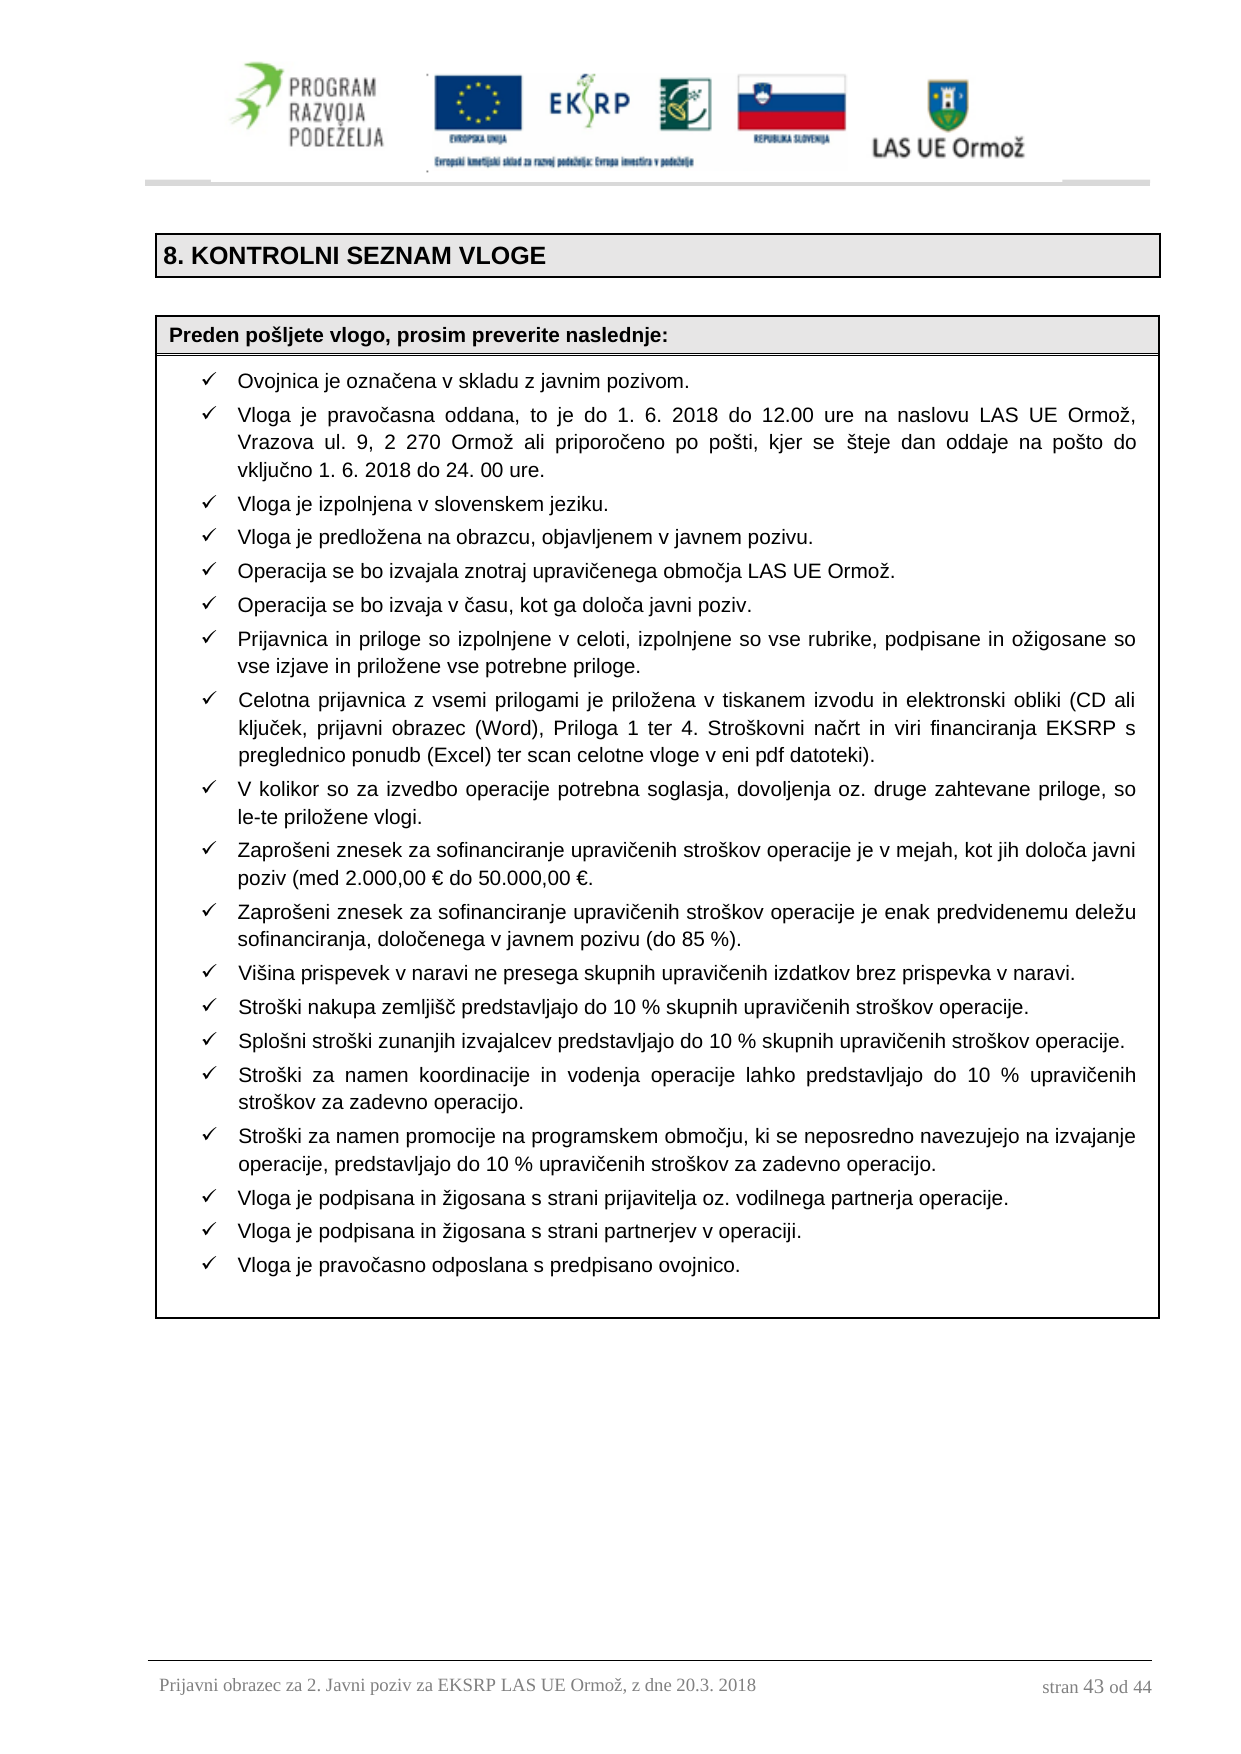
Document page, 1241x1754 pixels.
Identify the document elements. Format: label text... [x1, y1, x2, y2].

table_header Preden pošljete vlogo, prosim preverite naslednje: [157, 317, 1158, 353]
table_header 8. KONTROLNI SEZNAM VLOGE [157, 235, 1159, 276]
picture [209, 53, 1063, 182]
table_cell Ovojnica je označena v skladu z javnim pozivom. Vloga je pravočasna oddana, to je do 1. 6. 2018 do 12.00 ure na naslovu LAS UE Ormož, Vrazova ul. 9, 2 270 Ormož ali priporočeno po pošti, kjer se šteje dan oddaje na pošto do vključno 1. 6. 2018 do 24. 00 ure. Vloga je izpolnjena v slovenskem jeziku. Vloga je predložena na obrazcu, objavljenem v javnem pozivu. Operacija se bo izvajala znotraj upravičenega območja LAS UE Ormož. Operacija se bo izvaja v času, kot ga določa javni poziv. Prijavnica in priloge so izpolnjene v celoti, izpolnjene so vse rubrike, podpisane in ožigosane so vse izjave in priložene vse potrebne priloge. Celotna prijavnica z vsemi prilogami je priložena v tiskanem izvodu in elektronski obliki (CD ali ključek, prijavni obrazec (Word), Priloga 1 ter 4. Stroškovni načrt in viri financiranja EKSRP s preglednico ponudb (Excel) ter scan celotne vloge v eni pdf datoteki). V kolikor so za izvedbo operacije potrebna soglasja, dovoljenja oz. druge zahtevane priloge, so le-te priložene vlogi. Zaprošeni znesek za sofinanciranje upravičenih stroškov operacije je v mejah, kot jih določa javni poziv (med 2.000,00 € do 50.000,00 €. Zaprošeni znesek za sofinanciranje upravičenih stroškov operacije je enak predvidenemu deležu sofinanciranja, določenega v javnem pozivu (do 85 %). Višina prispevek v naravi ne presega skupnih upravičenih izdatkov brez prispevka v naravi. Stroški nakupa zemljišč predstavljajo do 10 % skupnih upravičenih stroškov operacije. Splošni stroški zunanjih izvajalcev predstavljajo do 10 % skupnih upravičenih stroškov operacije. Stroški za namen koordinacije in vodenja operacije lahko predstavljajo do 10 % upravičenih stroškov za zadevno operacijo. Stroški za namen promocije na programskem območju, ki se neposredno navezujejo na izvajanje operacije, predstavljajo do 10 % upravičenih stroškov za zadevno operacijo. Vloga je podpisana in žigosana s strani prijavitelja oz. vodilnega partnerja operacije. Vloga je podpisana in žigosana s strani partnerjev v operaciji. Vloga je pravočasno odposlana s predpisano ovojnico. [157, 356, 1158, 1317]
